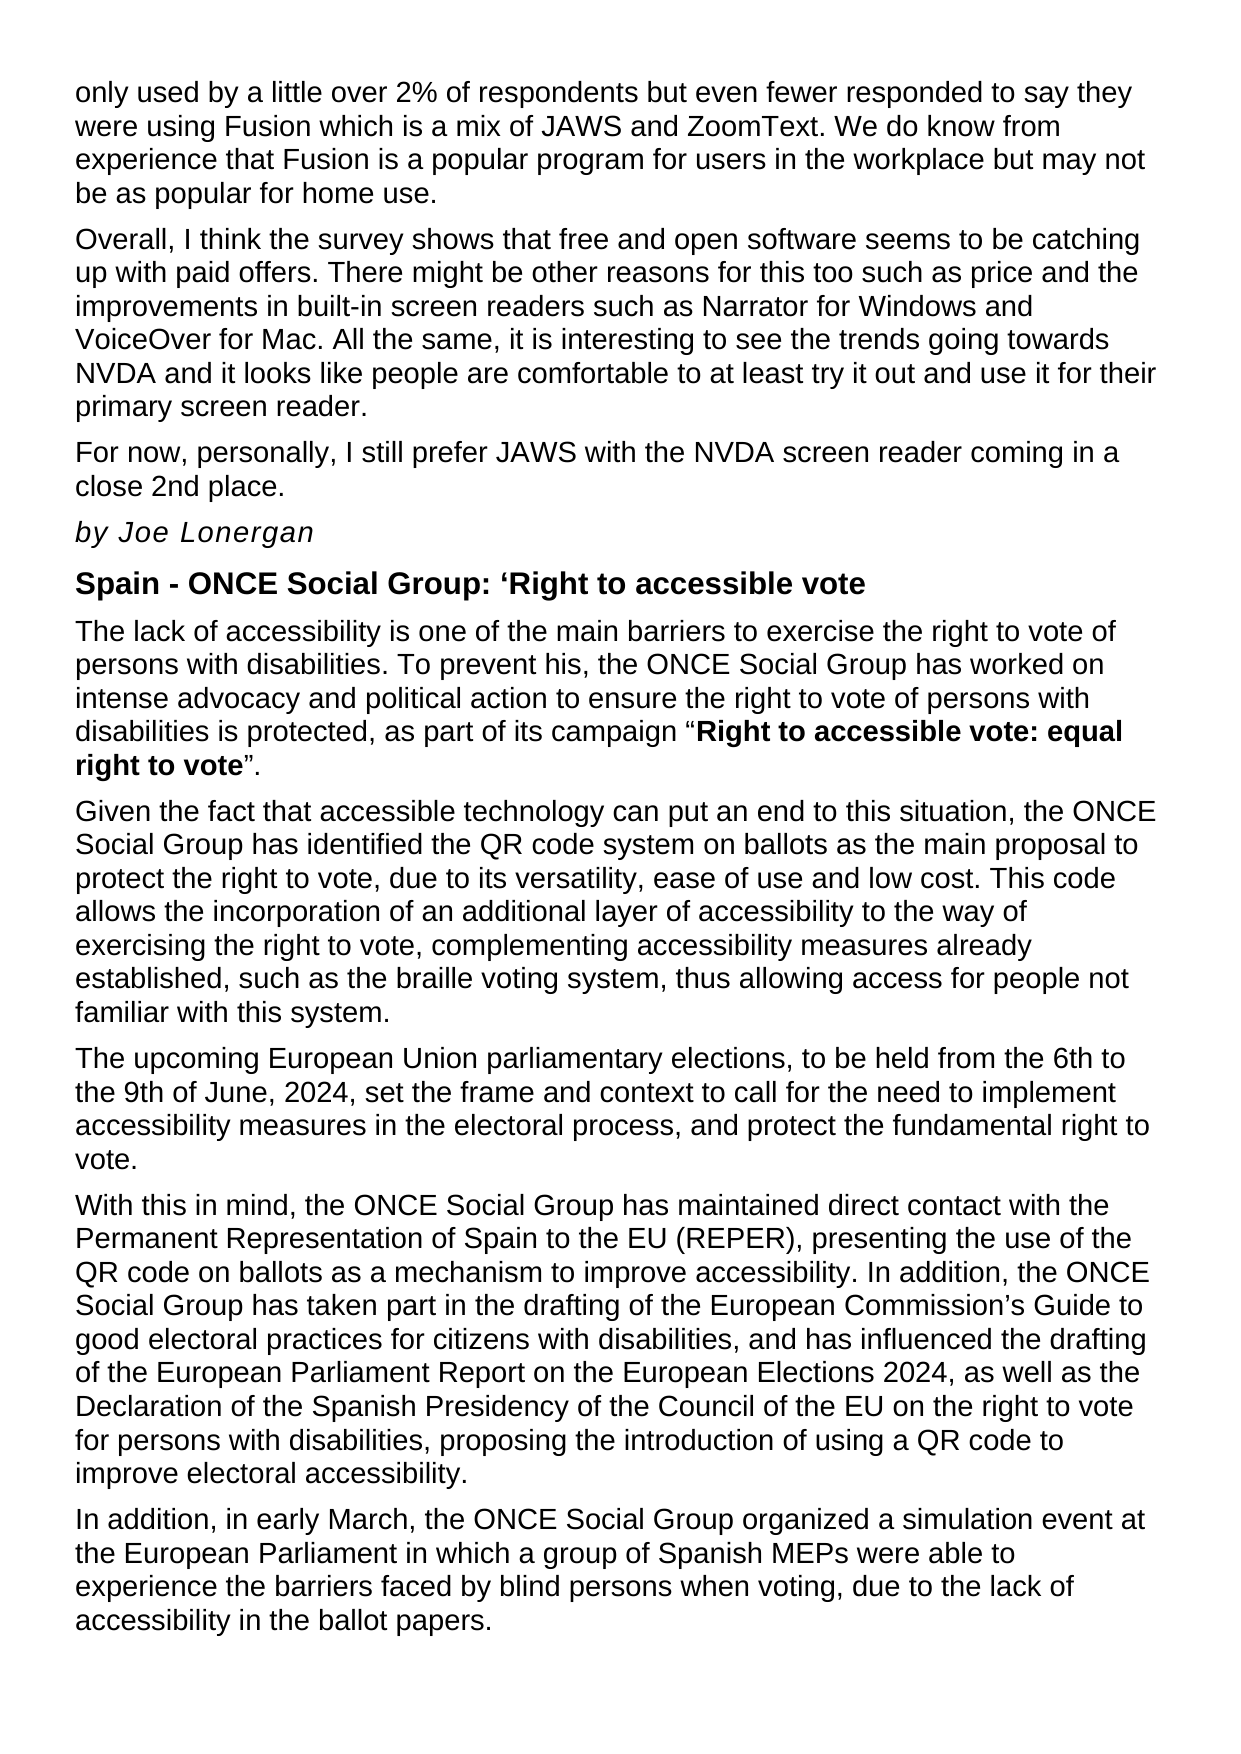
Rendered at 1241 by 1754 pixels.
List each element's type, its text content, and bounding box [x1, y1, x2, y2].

text The upcoming European Union parliamentary elections, to be held from the 6th to the 9th of June, 2024, set the frame and context to call for the need to implement accessibility measures in the electoral process, and protect the fundamental right to vote. [75, 1041, 1165, 1175]
subtitle Spain - ONCE Social Group: ‘Right to accessible vote [75, 565, 1165, 601]
text Overall, I think the survey shows that free and open software seems to be catching up with paid offers. There might be other reasons for this too such as price and the improvements in built-in screen readers such as Narrator for Windows and VoiceOver for Mac. All the same, it is interesting to see the trends going towards NVDA and it looks like people are comfortable to at least try it out and use it for their primary screen reader. [75, 222, 1165, 423]
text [75, 75, 1165, 209]
text The lack of accessibility is one of the main barriers to exercise the right to vote of persons with disabilities. To prevent his, the ONCE Social Group has worked on intense advocacy and political action to ensure the right to vote of persons with disabilities is protected, as part of its campaign “Right to accessible vote: equal right to vote”. [75, 614, 1165, 781]
text by Joe Lonergan [75, 515, 1165, 548]
text With this in mind, the ONCE Social Group has maintained direct contact with the Permanent Representation of Spain to the EU (REPER), presenting the use of the QR code on ballots as a mechanism to improve accessibility. In addition, the ONCE Social Group has taken part in the drafting of the European Commission’s Guide to good electoral practices for citizens with disabilities, and has influenced the drafting of the European Parliament Report on the European Elections 2024, as well as the Declaration of the Spanish Presidency of the Council of the EU on the right to vote for persons with disabilities, proposing the introduction of using a QR code to improve electoral accessibility. [75, 1188, 1165, 1490]
text In addition, in early March, the ONCE Social Group organized a simulation event at the European Parliament in which a group of Spanish MEPs were able to experience the barriers faced by blind persons when voting, due to the lack of accessibility in the ballot papers. [75, 1502, 1165, 1636]
text For now, personally, I still prefer JAWS with the NVDA screen reader coming in a close 2nd place. [75, 435, 1165, 502]
text Given the fact that accessible technology can put an end to this situation, the ONCE Social Group has identified the QR code system on ballots as the main proposal to protect the right to vote, due to its versatility, ease of use and low cost. This code allows the incorporation of an additional layer of accessibility to the way of exercising the right to vote, complementing accessibility measures already established, such as the braille voting system, thus allowing access for people not familiar with this system. [75, 794, 1165, 1029]
